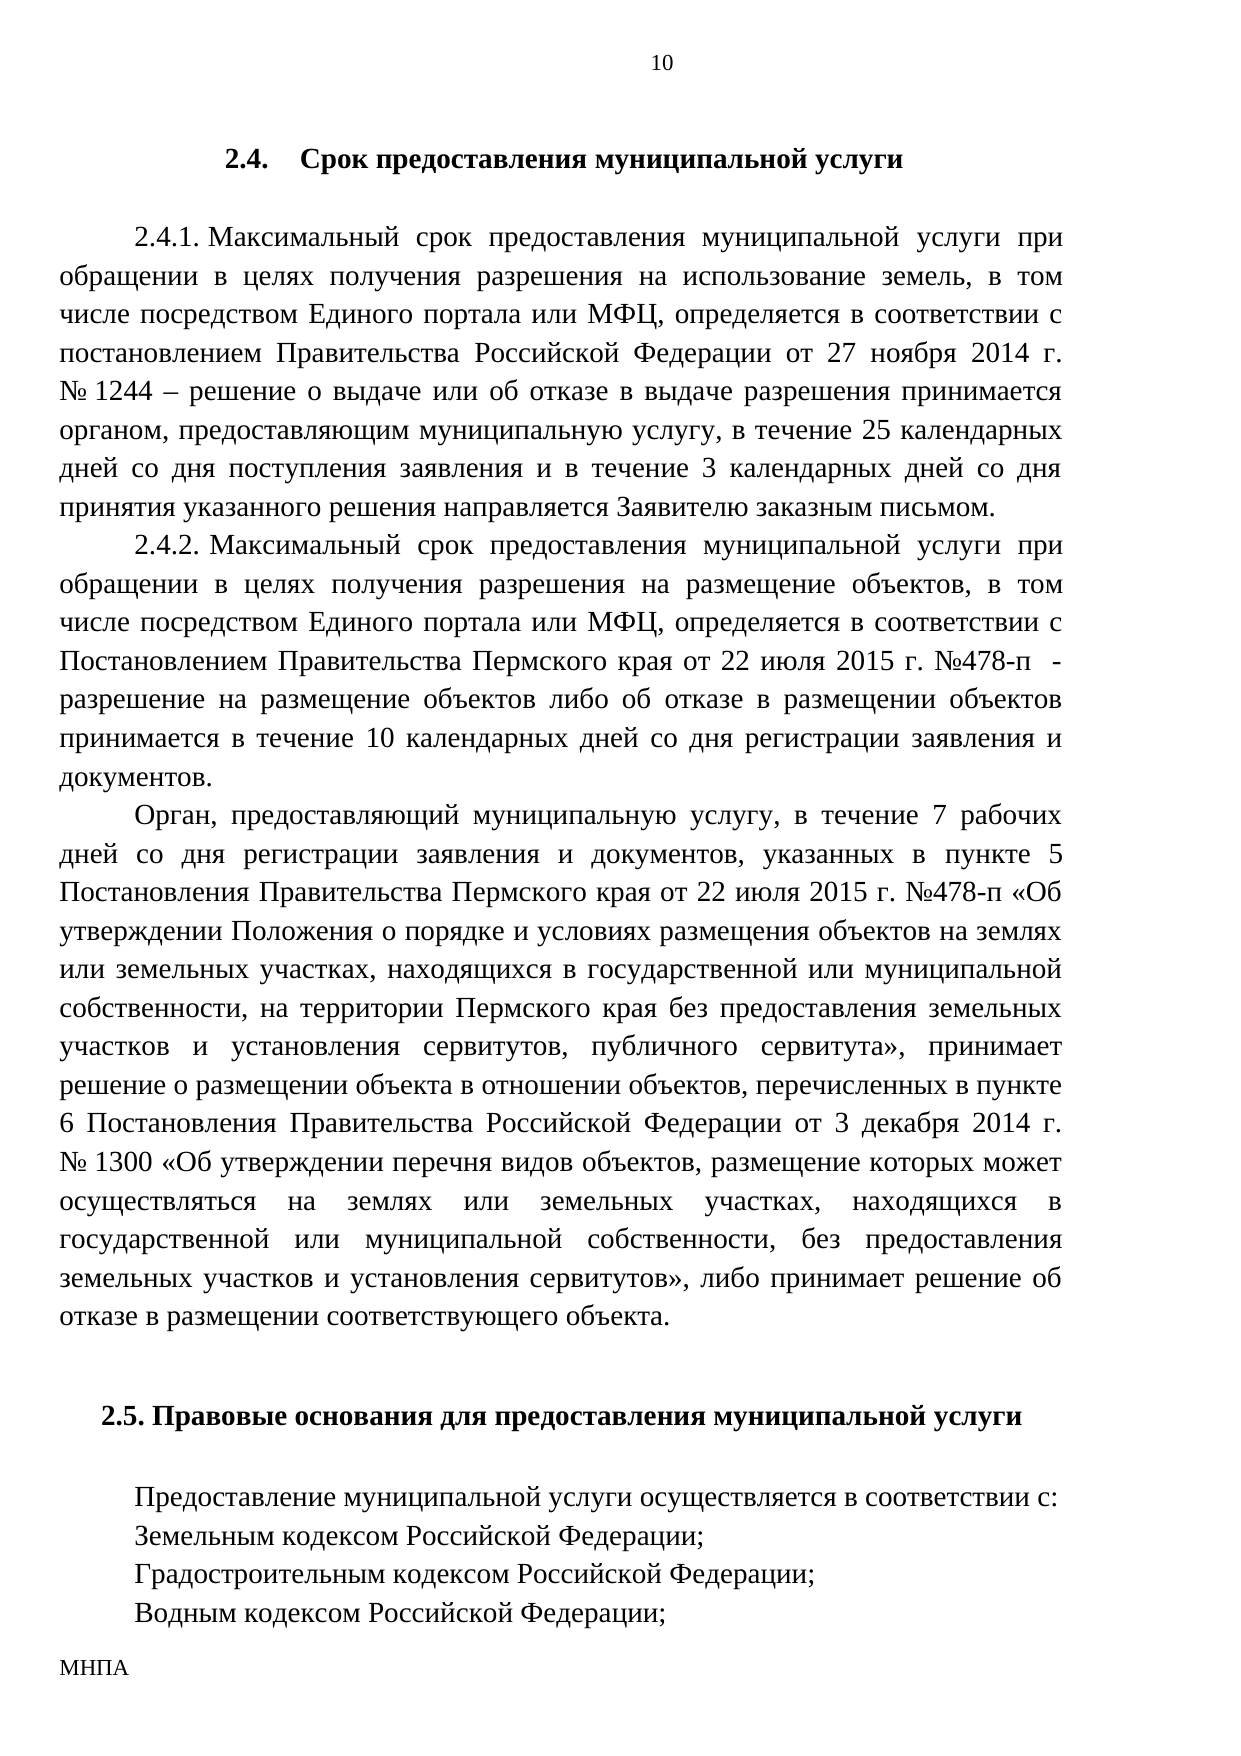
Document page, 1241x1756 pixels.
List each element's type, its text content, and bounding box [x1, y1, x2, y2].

text Предоставление муниципальной услуги осуществляется в соответствии с: [59, 1479, 1063, 1513]
text Водным кодексом Российской Федерации; [59, 1595, 1063, 1628]
text Градостроительным кодексом Российской Федерации; [59, 1556, 1063, 1590]
subtitle 2.5. Правовые основания для предоставления муниципальной услуги [99, 1398, 1024, 1432]
subtitle Срок предоставления муниципальной услуги [104, 141, 1024, 174]
text Орган, предоставляющий муниципальную услугу, в течение 7 рабочих дней со дня регистрации заявления и документов, указанных в пункте 5 Постановления Правительства Пермского края от 22 июля 2015 г. №478-п «Об утверждении Положения о порядке и условиях размещения объектов на землях или земельных участках, находящихся в государственной или муниципальной собственности, на территории Пермского края без предоставления земельных участков и установления сервитутов, публичного сервитута», принимает решение о размещении объекта в отношении объектов, перечисленных в пункте 6 Постановления Правительства Российской Федерации от 3 декабря 2014 г. № 1300 «Об утверждении перечня видов объектов, размещение которых может осуществляться на землях или земельных участках, находящихся в государственной или муниципальной собственности, без предоставления земельных участков и установления сервитутов», либо принимает решение об отказе в размещении соответствующего объекта. [59, 797, 1063, 1332]
list Максимальный срок предоставления муниципальной услуги при обращении в целях получения разрешения на размещение объектов, в том числе посредством Единого портала или МФЦ, определяется в соответствии с Постановлением Правительства Пермского края от 22 июля 2015 г. №478-п - разрешение на размещение объектов либо об отказе в размещении объектов принимается в течение 10 календарных дней со дня регистрации заявления и документов. [59, 527, 1063, 792]
list Максимальный срок предоставления муниципальной услуги при обращении в целях получения разрешения на использование земель, в том числе посредством Единого портала или МФЦ, определяется в соответствии с постановлением Правительства Российской Федерации от 27 ноября 2014 г. № 1244 – решение о выдаче или об отказе в выдаче разрешения принимается органом, предоставляющим муниципальную услугу, в течение 25 календарных дней со дня поступления заявления и в течение 3 календарных дней со дня принятия указанного решения направляется Заявителю заказным письмом. [59, 219, 1063, 522]
text Земельным кодексом Российской Федерации; [59, 1518, 1063, 1551]
